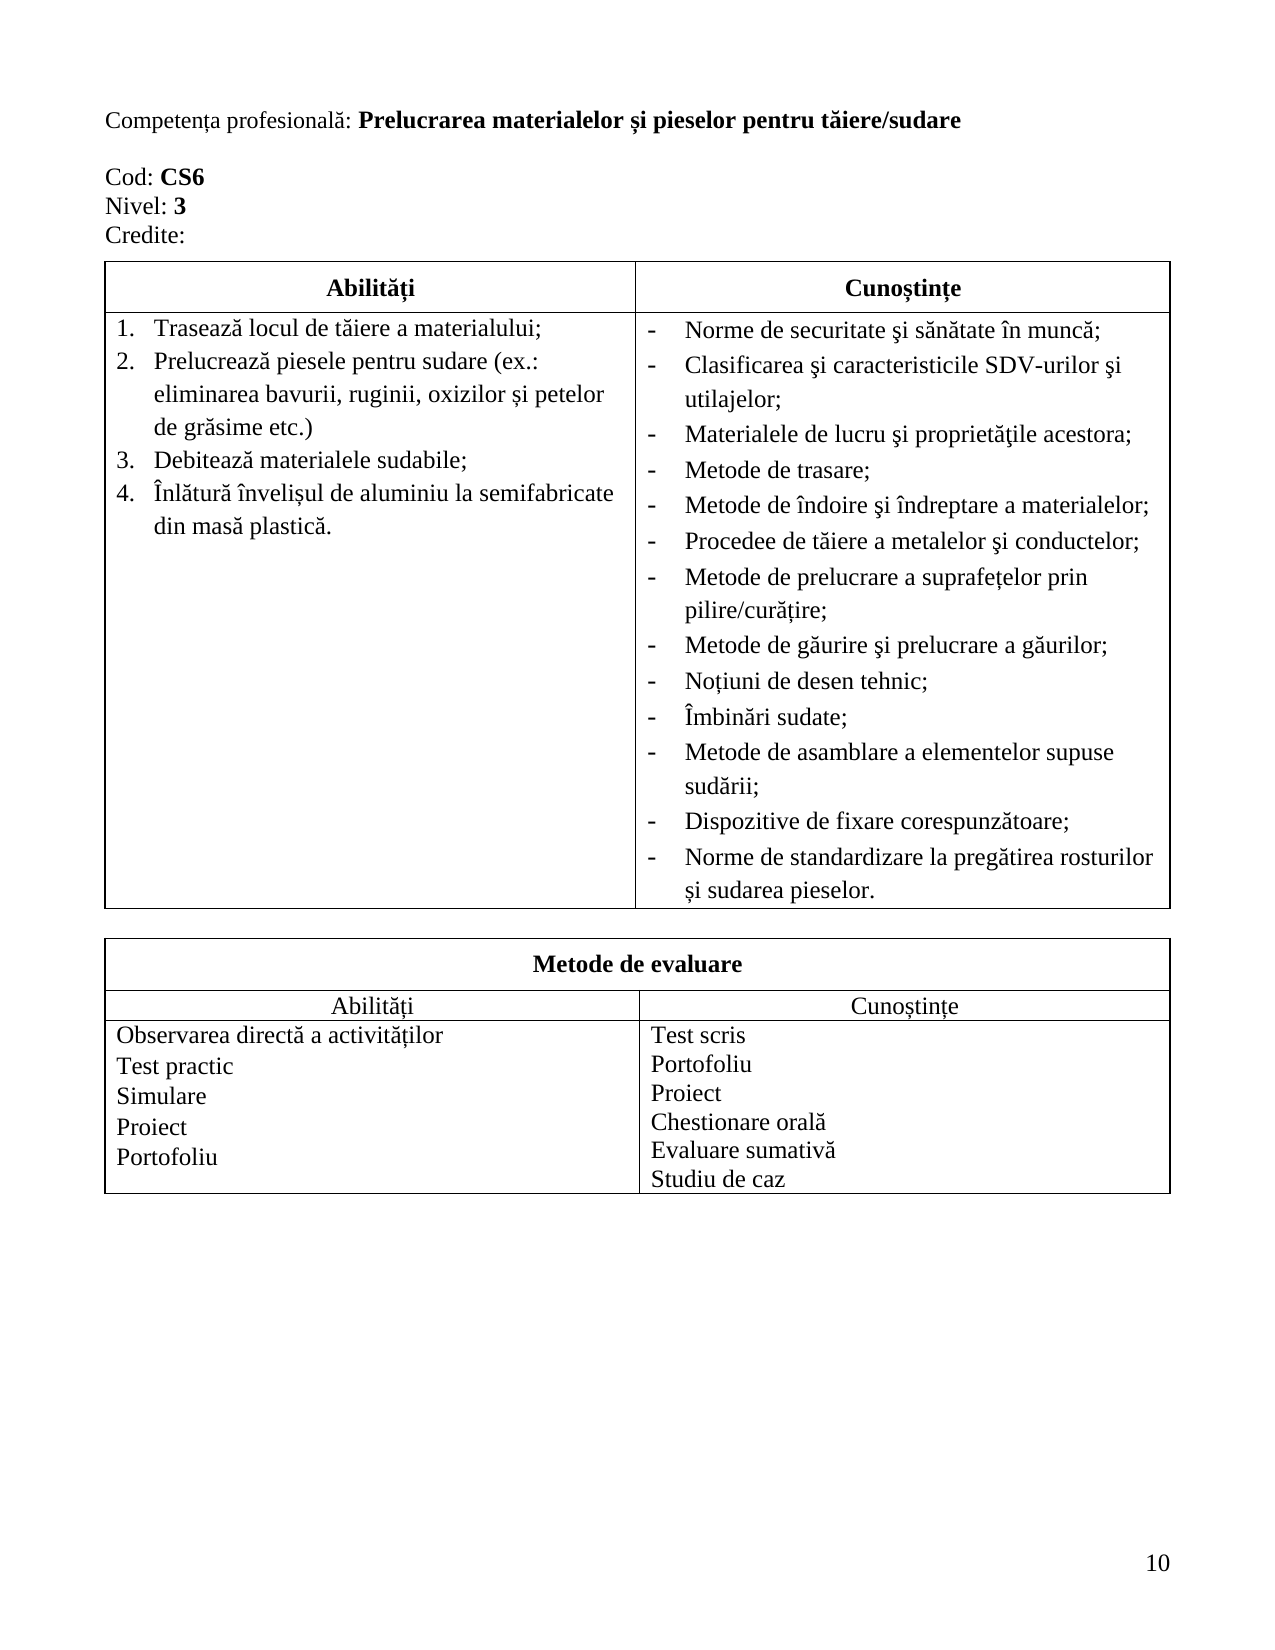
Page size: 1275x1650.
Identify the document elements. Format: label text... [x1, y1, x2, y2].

table_cell Abilități [106, 991, 639, 1019]
table_cell Norme de securitate şi sănătate în muncă; Clasificarea şi caracteristicile SDV-urilor şi utilajelor; Materialele de lucru şi proprietăţile acestora; Metode de trasare; Metode de îndoire şi îndreptare a materialelor; Procedee de tăiere a metalelor şi conductelor; Metode de prelucrare a suprafețelor prin pilire/curățire; Metode de găurire şi prelucrare a găurilor; Noțiuni de desen tehnic; Îmbinări sudate; Metode de asamblare a elementelor supuse sudării; Dispozitive de fixare corespunzătoare; Norme de standardizare la pregătirea rosturilor și sudarea pieselor. [636, 313, 1169, 908]
table_cell Observarea directă a activităților Test practic Simulare Proiect Portofoliu [106, 1021, 639, 1193]
text Cod: CS6 [105, 162, 1170, 191]
table_cell Cunoștințe [640, 991, 1169, 1019]
table_header Abilități [106, 262, 635, 312]
table_cell Trasează locul de tăiere a materialului; Prelucrează piesele pentru sudare (ex.: eliminarea bavurii, ruginii, oxizilor și petelor de grăsime etc.) Debitează materialele sudabile; Înlătură învelișul de aluminiu la semifabricate din masă plastică. [106, 313, 635, 908]
table_header Metode de evaluare [106, 939, 1169, 990]
text Competența profesională: Prelucrarea materialelor și pieselor pentru tăiere/sudare [105, 105, 1170, 134]
text Credite: [105, 220, 1170, 249]
table_header Cunoștințe [636, 262, 1169, 312]
text Nivel: 3 [105, 191, 1170, 220]
table_cell Test scris Portofoliu Proiect Chestionare orală Evaluare sumativă Studiu de caz [640, 1021, 1169, 1193]
